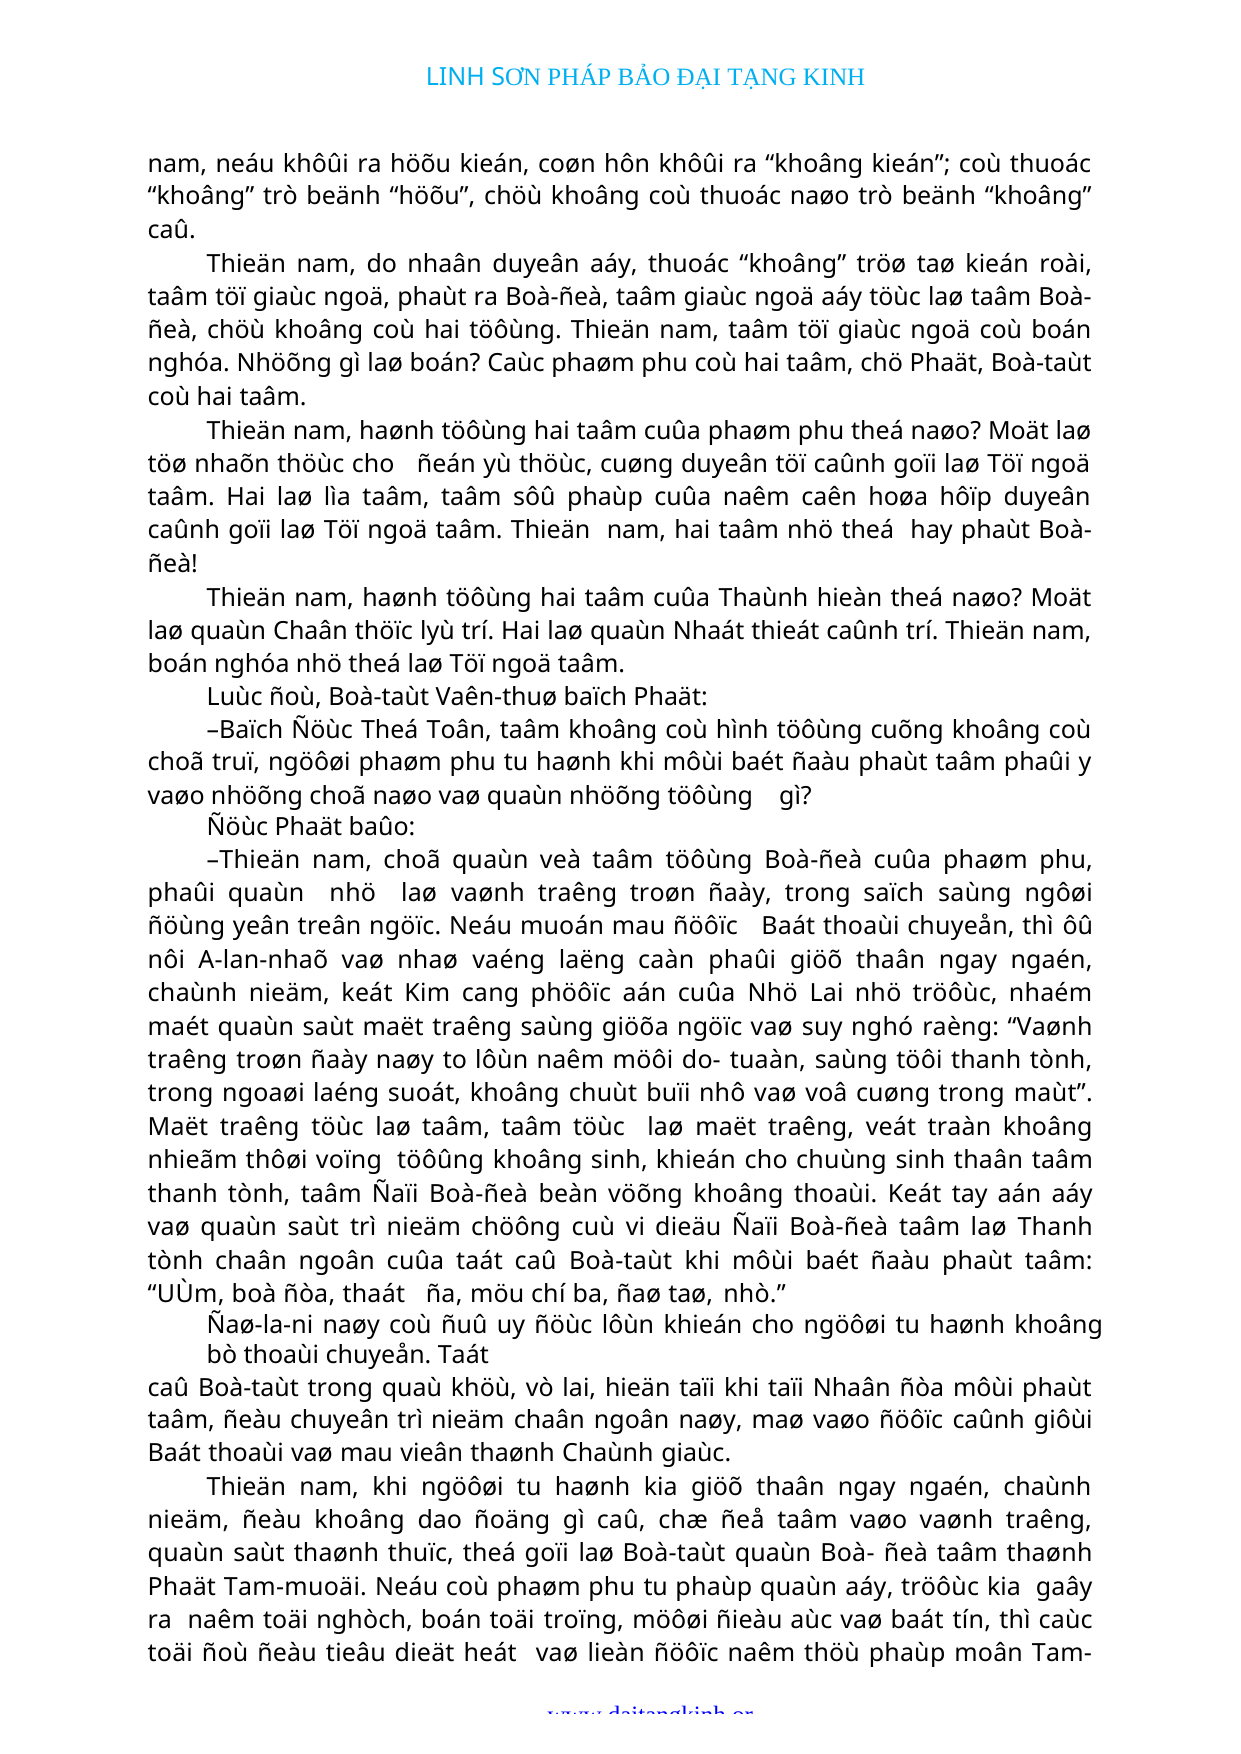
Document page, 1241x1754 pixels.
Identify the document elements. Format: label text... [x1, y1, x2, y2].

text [147, 1468, 1093, 1669]
text Ñöùc Phaät baûo: [206, 812, 1105, 842]
text Thieän nam, haønh töôùng hai taâm cuûa phaøm phu theá naøo? Moät laø töø nhaõn thöùc cho ñeán yù thöùc, cuøng duyeân töï caûnh goïi laø Töï ngoä taâm. Hai laø lìa taâm, taâm sôû phaùp cuûa naêm caên hoøa hôïp duyeân caûnh goïi laø Töï ngoä taâm. Thieän nam, hai taâm nhö theá hay phaùt Boà- ñeà! [147, 413, 1093, 580]
text Thieän nam, haønh töôùng hai taâm cuûa Thaùnh hieàn theá naøo? Moät laø quaùn Chaân thöïc lyù trí. Hai laø quaùn Nhaát thieát caûnh trí. Thieän nam, boán nghóa nhö theá laø Töï ngoä taâm. [147, 580, 1093, 680]
text Thieän nam, do nhaân duyeân aáy, thuoác “khoâng” tröø taø kieán roài, taâm töï giaùc ngoä, phaùt ra Boà-ñeà, taâm giaùc ngoä aáy töùc laø taâm Boà-ñeà, chöù khoâng coù hai töôùng. Thieän nam, taâm töï giaùc ngoä coù boán nghóa. Nhöõng gì laø boán? Caùc phaøm phu coù hai taâm, chö Phaät, Boà-taùt coù hai taâm. [147, 246, 1093, 413]
text caû Boà-taùt trong quaù khöù, vò lai, hieän taïi khi taïi Nhaân ñòa môùi phaùt taâm, ñeàu chuyeân trì nieäm chaân ngoân naøy, maø vaøo ñöôïc caûnh giôùi Baát thoaùi vaø mau vieân thaønh Chaùnh giaùc. [147, 1370, 1093, 1468]
text Ñaø-la-ni naøy coù ñuû uy ñöùc lôùn khieán cho ngöôøi tu haønh khoâng bò thoaùi chuyeån. Taát [206, 1310, 1105, 1370]
text –Thieän nam, choã quaùn veà taâm töôùng Boà-ñeà cuûa phaøm phu, phaûi quaùn nhö laø vaønh traêng troøn ñaày, trong saïch saùng ngôøi ñöùng yeân treân ngöïc. Neáu muoán mau ñöôïc Baát thoaùi chuyeån, thì ôû nôi A-lan-nhaõ vaø nhaø vaéng laëng caàn phaûi giöõ thaân ngay ngaén, chaùnh nieäm, keát Kim cang phöôïc aán cuûa Nhö Lai nhö tröôùc, nhaém maét quaùn saùt maët traêng saùng giöõa ngöïc vaø suy nghó raèng: “Vaønh traêng troøn ñaày naøy to lôùn naêm möôi do- tuaàn, saùng töôi thanh tònh, trong ngoaøi laéng suoát, khoâng chuùt buïi nhô vaø voâ cuøng trong maùt”. Maët traêng töùc laø taâm, taâm töùc laø maët traêng, veát traàn khoâng nhieãm thôøi voïng töôûng khoâng sinh, khieán cho chuùng sinh thaân taâm thanh tònh, taâm Ñaïi Boà-ñeà beàn vöõng khoâng thoaùi. Keát tay aán aáy vaø quaùn saùt trì nieäm chöông cuù vi dieäu Ñaïi Boà-ñeà taâm laø Thanh tònh chaân ngoân cuûa taát caû Boà-taùt khi môùi baét ñaàu phaùt taâm: “UÙm, boà ñòa, thaát ña, möu chí ba, ñaø taø, nhò.” [147, 842, 1093, 1310]
text Luùc ñoù, Boà-taùt Vaên-thuø baïch Phaät: [206, 680, 1105, 711]
text –Baïch Ñöùc Theá Toân, taâm khoâng coù hình töôùng cuõng khoâng coù choã truï, ngöôøi phaøm phu tu haønh khi môùi baét ñaàu phaùt taâm phaûi y vaøo nhöõng choã naøo vaø quaùn nhöõng töôùng gì? [147, 711, 1093, 812]
text nam, neáu khôûi ra höõu kieán, coøn hôn khôûi ra “khoâng kieán”; coù thuoác “khoâng” trò beänh “höõu”, chöù khoâng coù thuoác naøo trò beänh “khoâng” caû. [147, 145, 1093, 246]
